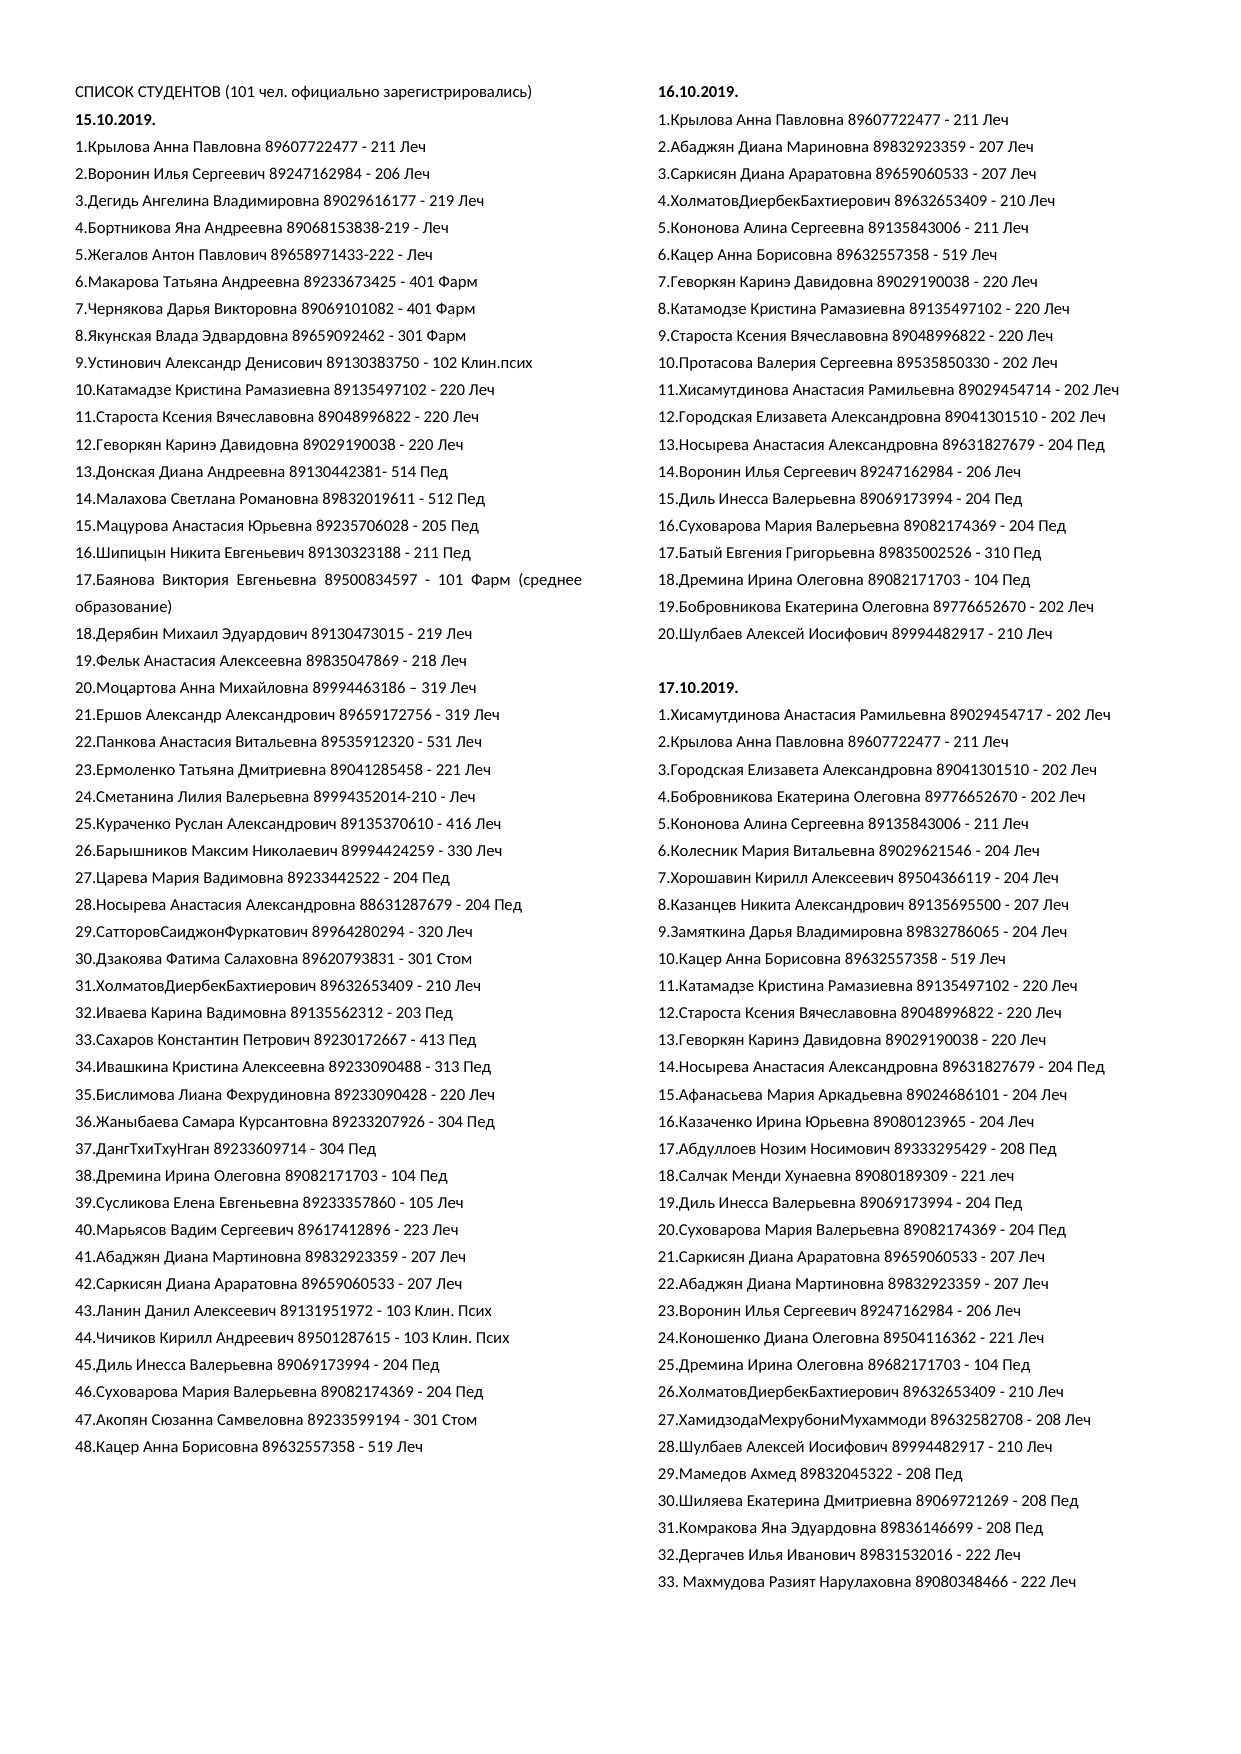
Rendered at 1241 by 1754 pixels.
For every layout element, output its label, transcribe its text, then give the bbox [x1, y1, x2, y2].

text 30.Шиляева Екатерина Дмитриевна 89069721269 - 208 Пед [658, 1483, 1165, 1510]
text 1.Крылова Анна Павловна 89607722477 - 211 Леч [75, 129, 583, 156]
text 38.Дремина Ирина Олеговна 89082171703 - 104 Пед [75, 1158, 583, 1185]
text 26.Барышников Максим Николаевич 89994424259 - 330 Леч [75, 833, 583, 860]
text 4.Бобровникова Екатерина Олеговна 89776652670 - 202 Леч [658, 779, 1165, 806]
text 29.СатторовСаиджонФуркатович 89964280294 - 320 Леч [75, 914, 583, 942]
text 22.Панкова Анастасия Витальевна 89535912320 - 531 Леч [75, 725, 583, 752]
text 31.ХолматовДиербекБахтиерович 89632653409 - 210 Леч [75, 969, 583, 996]
text 15.Афанасьева Мария Аркадьевна 89024686101 - 204 Леч [658, 1077, 1165, 1104]
text 18.Дремина Ирина Олеговна 89082171703 - 104 Пед [658, 562, 1165, 589]
text 26.ХолматовДиербекБахтиерович 89632653409 - 210 Леч [658, 1375, 1165, 1402]
text 11.Староста Ксения Вячеславовна 89048996822 - 220 Леч [75, 400, 583, 427]
text 17.10.2019. [658, 671, 1165, 698]
text 43.Ланин Данил Алексеевич 89131951972 - 103 Клин. Псих [75, 1294, 583, 1321]
text 19.Бобровникова Екатерина Олеговна 89776652670 - 202 Леч [658, 589, 1165, 617]
text 31.Комракова Яна Эдуардовна 89836146699 - 208 Пед [658, 1510, 1165, 1537]
text 12.Староста Ксения Вячеславовна 89048996822 - 220 Леч [658, 996, 1165, 1023]
text 23.Ермоленко Татьяна Дмитриевна 89041285458 - 221 Леч [75, 752, 583, 779]
text 8.Катамодзе Кристина Рамазиевна 89135497102 - 220 Леч [658, 292, 1165, 319]
text 23.Воронин Илья Сергеевич 89247162984 - 206 Леч [658, 1294, 1165, 1321]
text 41.Абаджян Диана Мартиновна 89832923359 - 207 Леч [75, 1239, 583, 1267]
text 27.Царева Мария Вадимовна 89233442522 - 204 Пед [75, 860, 583, 887]
text СПИСОК СТУДЕНТОВ (101 чел. официально зарегистрировались) [75, 75, 583, 102]
text 7.Чернякова Дарья Викторовна 89069101082 - 401 Фарм [75, 292, 583, 319]
text 19.Фельк Анастасия Алексеевна 89835047869 - 218 Леч [75, 644, 583, 671]
text 8.Якунская Влада Эдвардовна 89659092462 - 301 Фарм [75, 319, 583, 346]
text 1.Хисамутдинова Анастасия Рамильевна 89029454717 - 202 Леч [658, 698, 1165, 725]
text 2.Крылова Анна Павловна 89607722477 - 211 Леч [658, 725, 1165, 752]
text 46.Суховарова Мария Валерьевна 89082174369 - 204 Пед [75, 1375, 583, 1402]
text 6.Колесник Мария Витальевна 89029621546 - 204 Леч [658, 833, 1165, 860]
text 32.Дергачев Илья Иванович 89831532016 - 222 Леч [658, 1537, 1165, 1564]
text 16.Шипицын Никита Евгеньевич 89130323188 - 211 Пед [75, 535, 583, 562]
text 8.Казанцев Никита Александрович 89135695500 - 207 Леч [658, 887, 1165, 914]
text 15.Мацурова Анастасия Юрьевна 89235706028 - 205 Пед [75, 508, 583, 535]
text 14.Носырева Анастасия Александровна 89631827679 - 204 Пед [658, 1050, 1165, 1077]
text 9.Замяткина Дарья Владимировна 89832786065 - 204 Леч [658, 914, 1165, 942]
text 10.Протасова Валерия Сергеевна 89535850330 - 202 Леч [658, 346, 1165, 373]
text 25.Дремина Ирина Олеговна 89682171703 - 104 Пед [658, 1348, 1165, 1375]
text 45.Диль Инесса Валерьевна 89069173994 - 204 Пед [75, 1348, 583, 1375]
text 11.Катамадзе Кристина Рамазиевна 89135497102 - 220 Леч [658, 969, 1165, 996]
text 9.Староста Ксения Вячеславовна 89048996822 - 220 Леч [658, 319, 1165, 346]
text 40.Марьясов Вадим Сергеевич 89617412896 - 223 Леч [75, 1212, 583, 1239]
text 16.Казаченко Ирина Юрьевна 89080123965 - 204 Леч [658, 1104, 1165, 1131]
text 4.Бортникова Яна Андреевна 89068153838-219 - Леч [75, 210, 583, 237]
text 47.Акопян Сюзанна Самвеловна 89233599194 - 301 Стом [75, 1402, 583, 1429]
text 33. Махмудова Разият Нарулаховна 89080348466 - 222 Леч [658, 1564, 1165, 1592]
text 4.ХолматовДиербекБахтиерович 89632653409 - 210 Леч [658, 183, 1165, 210]
text 17.Баянова Виктория Евгеньевна 89500834597 - 101 Фарм (среднее образование) [75, 562, 583, 617]
text 28.Носырева Анастасия Александровна 88631287679 - 204 Пед [75, 887, 583, 914]
text 30.Дзакоява Фатима Салаховна 89620793831 - 301 Стом [75, 942, 583, 969]
text 11.Хисамутдинова Анастасия Рамильевна 89029454714 - 202 Леч [658, 373, 1165, 400]
text 27.ХамидзодаМехрубониМухаммоди 89632582708 - 208 Леч [658, 1402, 1165, 1429]
text 5.Кононова Алина Сергеевна 89135843006 - 211 Леч [658, 210, 1165, 237]
text 34.Ивашкина Кристина Алексеевна 89233090488 - 313 Пед [75, 1050, 583, 1077]
text 20.Шулбаев Алексей Иосифович 89994482917 - 210 Леч [658, 617, 1165, 644]
text 33.Сахаров Константин Петрович 89230172667 - 413 Пед [75, 1023, 583, 1050]
text 13.Геворкян Каринэ Давидовна 89029190038 - 220 Леч [658, 1023, 1165, 1050]
text 17.Батый Евгения Григорьевна 89835002526 - 310 Пед [658, 535, 1165, 562]
text 2.Воронин Илья Сергеевич 89247162984 - 206 Леч [75, 156, 583, 183]
text 21.Ершов Александр Александрович 89659172756 - 319 Леч [75, 698, 583, 725]
text 16.10.2019. [658, 75, 1165, 102]
text 5.Жегалов Антон Павлович 89658971433-222 - Леч [75, 237, 583, 264]
text 21.Саркисян Диана Араратовна 89659060533 - 207 Леч [658, 1239, 1165, 1267]
text 37.ДангТхиТхуНган 89233609714 - 304 Пед [75, 1131, 583, 1158]
text 19.Диль Инесса Валерьевна 89069173994 - 204 Пед [658, 1185, 1165, 1212]
text 6.Макарова Татьяна Андреевна 89233673425 - 401 Фарм [75, 264, 583, 292]
text 10.Кацер Анна Борисовна 89632557358 - 519 Леч [658, 942, 1165, 969]
text 17.Абдуллоев Нозим Носимович 89333295429 - 208 Пед [658, 1131, 1165, 1158]
text 20.Суховарова Мария Валерьевна 89082174369 - 204 Пед [658, 1212, 1165, 1239]
text 12.Геворкян Каринэ Давидовна 89029190038 - 220 Леч [75, 427, 583, 454]
text 20.Моцартова Анна Михайловна 89994463186 – 319 Леч [75, 671, 583, 698]
text 36.Жаныбаева Самара Курсантовна 89233207926 - 304 Пед [75, 1104, 583, 1131]
text 15.10.2019. [75, 102, 583, 129]
text 24.Сметанина Лилия Валерьевна 89994352014-210 - Леч [75, 779, 583, 806]
text 13.Носырева Анастасия Александровна 89631827679 - 204 Пед [658, 427, 1165, 454]
text 14.Воронин Илья Сергеевич 89247162984 - 206 Леч [658, 454, 1165, 481]
text 44.Чичиков Кирилл Андреевич 89501287615 - 103 Клин. Псих [75, 1321, 583, 1348]
text 14.Малахова Светлана Романовна 89832019611 - 512 Пед [75, 481, 583, 508]
text 28.Шулбаев Алексей Иосифович 89994482917 - 210 Леч [658, 1429, 1165, 1456]
text 1.Крылова Анна Павловна 89607722477 - 211 Леч [658, 102, 1165, 129]
text 29.Мамедов Ахмед 89832045322 - 208 Пед [658, 1456, 1165, 1483]
text 48.Кацер Анна Борисовна 89632557358 - 519 Леч [75, 1429, 583, 1456]
text 3.Дегидь Ангелина Владимировна 89029616177 - 219 Леч [75, 183, 583, 210]
text 42.Саркисян Диана Араратовна 89659060533 - 207 Леч [75, 1267, 583, 1294]
text 3.Городская Елизавета Александровна 89041301510 - 202 Леч [658, 752, 1165, 779]
text 18.Дерябин Михаил Эдуардович 89130473015 - 219 Леч [75, 617, 583, 644]
text 22.Абаджян Диана Мартиновна 89832923359 - 207 Леч [658, 1267, 1165, 1294]
text 9.Устинович Александр Денисович 89130383750 - 102 Клин.псих [75, 346, 583, 373]
text 25.Кураченко Руслан Александрович 89135370610 - 416 Леч [75, 806, 583, 833]
text 10.Катамадзе Кристина Рамазиевна 89135497102 - 220 Леч [75, 373, 583, 400]
text 2.Абаджян Диана Мариновна 89832923359 - 207 Леч [658, 129, 1165, 156]
text 15.Диль Инесса Валерьевна 89069173994 - 204 Пед [658, 481, 1165, 508]
text 13.Донская Диана Андреевна 89130442381- 514 Пед [75, 454, 583, 481]
text 6.Кацер Анна Борисовна 89632557358 - 519 Леч [658, 237, 1165, 264]
text 39.Сусликова Елена Евгеньевна 89233357860 - 105 Леч [75, 1185, 583, 1212]
text 5.Кононова Алина Сергеевна 89135843006 - 211 Леч [658, 806, 1165, 833]
text 24.Коношенко Диана Олеговна 89504116362 - 221 Леч [658, 1321, 1165, 1348]
text 12.Городская Елизавета Александровна 89041301510 - 202 Леч [658, 400, 1165, 427]
text 35.Бислимова Лиана Фехрудиновна 89233090428 - 220 Леч [75, 1077, 583, 1104]
text 16.Суховарова Мария Валерьевна 89082174369 - 204 Пед [658, 508, 1165, 535]
text 3.Саркисян Диана Араратовна 89659060533 - 207 Леч [658, 156, 1165, 183]
text 7.Геворкян Каринэ Давидовна 89029190038 - 220 Леч [658, 264, 1165, 292]
text 32.Иваева Карина Вадимовна 89135562312 - 203 Пед [75, 996, 583, 1023]
text 18.Салчак Менди Хунаевна 89080189309 - 221 леч [658, 1158, 1165, 1185]
text 7.Хорошавин Кирилл Алексеевич 89504366119 - 204 Леч [658, 860, 1165, 887]
